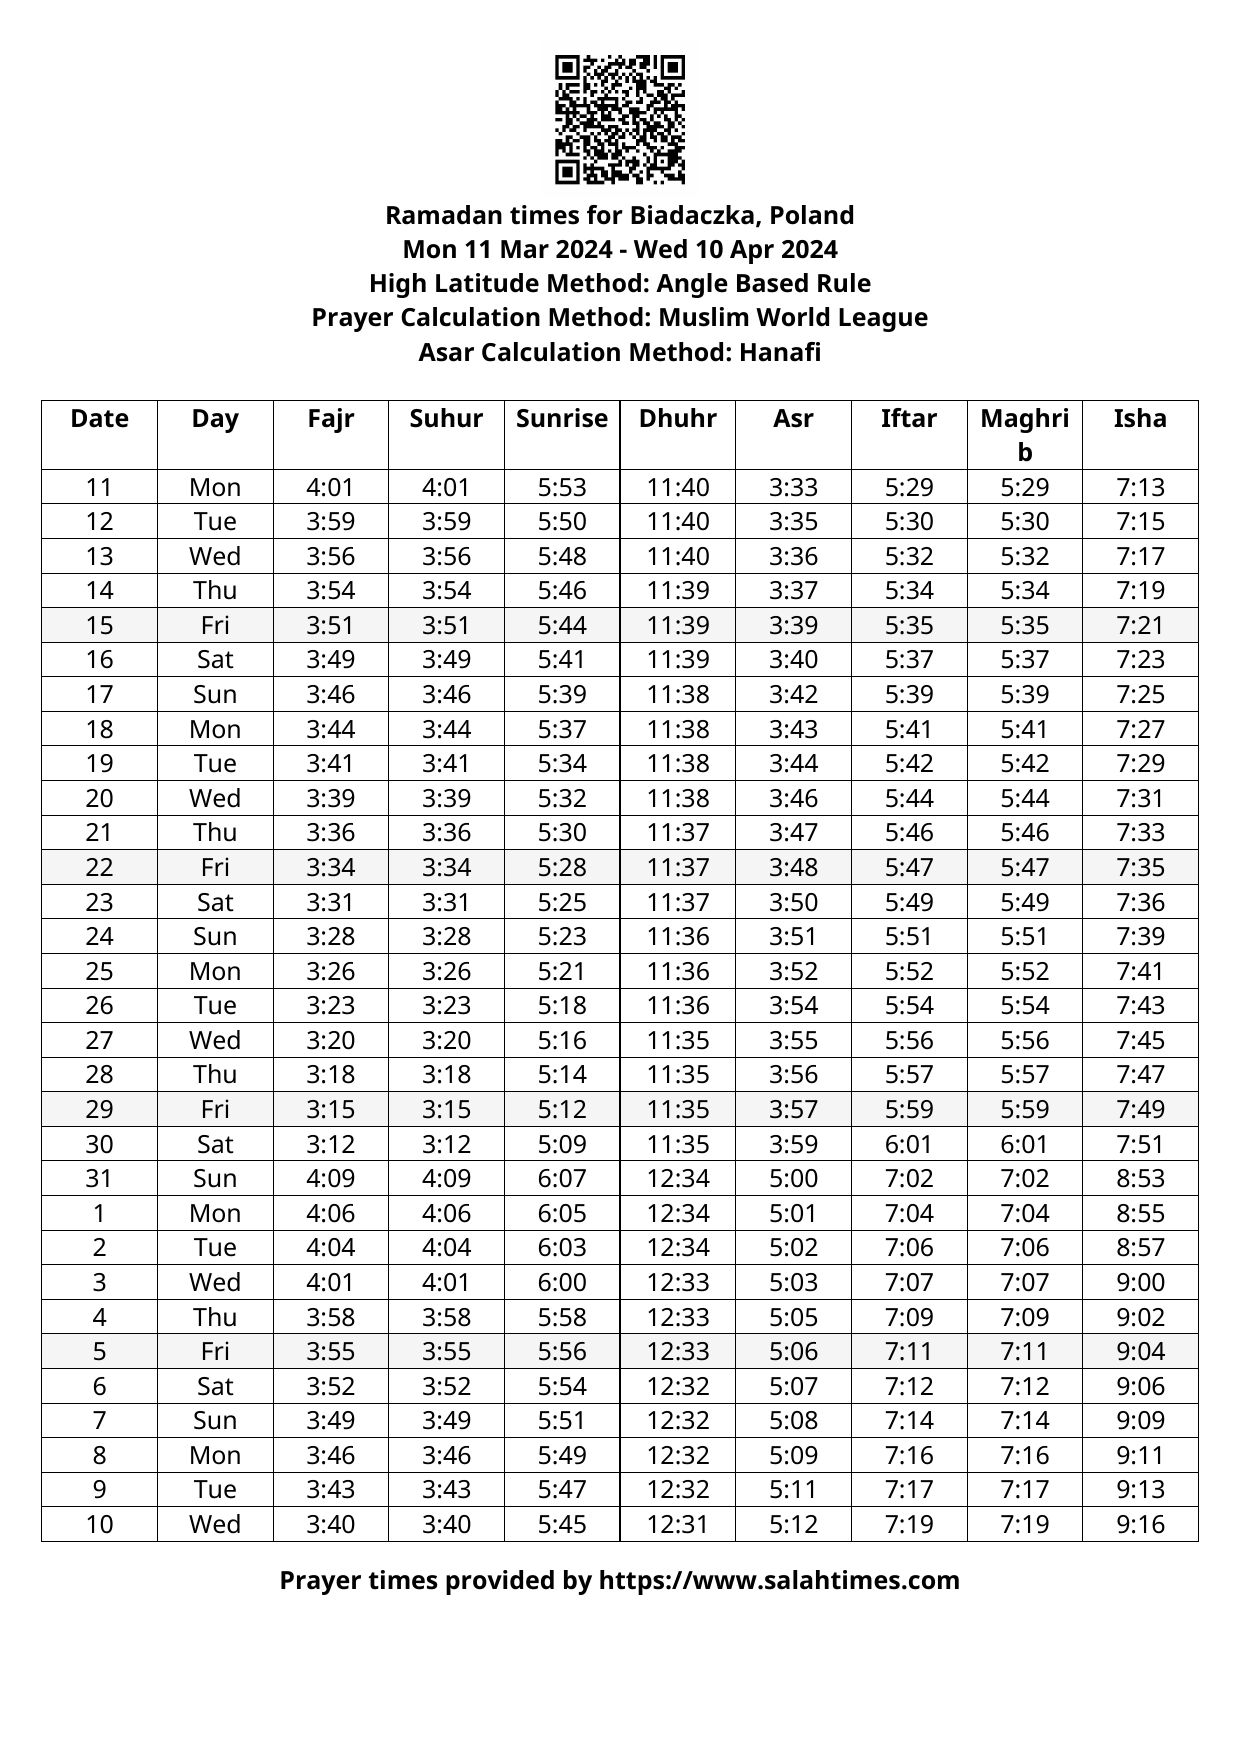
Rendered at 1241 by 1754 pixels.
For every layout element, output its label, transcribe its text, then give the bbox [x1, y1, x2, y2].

table_cell Fri [158, 1334, 273, 1368]
table_cell 11:37 [621, 850, 735, 884]
table_cell 21 [42, 816, 157, 849]
table_cell 3:54 [389, 574, 504, 607]
table_cell 11:38 [621, 677, 735, 711]
table_cell 3:43 [389, 1473, 504, 1506]
table_cell 5:51 [968, 919, 1082, 953]
table_cell 7:41 [1083, 954, 1198, 987]
table_cell Fri [158, 1092, 273, 1126]
table_cell 5:41 [505, 643, 619, 676]
table_cell 7:27 [1083, 712, 1198, 745]
table_cell 11:39 [621, 643, 735, 676]
table_cell 5:34 [852, 574, 967, 607]
table_header Isha [1083, 401, 1198, 469]
table_cell 3:26 [389, 954, 504, 987]
table_cell 8:57 [1083, 1231, 1198, 1264]
table_cell 3:49 [274, 643, 388, 676]
table_cell 3:55 [736, 1023, 851, 1057]
table_cell 4:09 [274, 1161, 388, 1195]
table_cell 3:43 [274, 1473, 388, 1506]
table_cell 5:56 [852, 1023, 967, 1057]
table_cell 3:39 [736, 608, 851, 642]
table_cell 11 [42, 470, 157, 503]
table_cell 7:19 [1083, 574, 1198, 607]
text Prayer Calculation Method: Muslim World League [42, 300, 1198, 334]
table_cell 7:07 [968, 1265, 1082, 1299]
table_cell 7:17 [1083, 539, 1198, 572]
table_cell 12:32 [621, 1404, 735, 1437]
table_cell 3:59 [274, 504, 388, 538]
table_cell 5:32 [505, 781, 619, 814]
table_cell 5:34 [968, 574, 1082, 607]
table_cell 7:11 [968, 1334, 1082, 1368]
table_cell 5:14 [505, 1058, 619, 1091]
table_cell 4:06 [274, 1196, 388, 1229]
table_cell 5:47 [852, 850, 967, 884]
table_cell 3:47 [736, 816, 851, 849]
table_cell 27 [42, 1023, 157, 1057]
table_cell 5:49 [505, 1438, 619, 1472]
table_cell 26 [42, 989, 157, 1022]
table_cell Sun [158, 677, 273, 711]
table_header Maghrib [968, 401, 1082, 469]
table_cell 7:15 [1083, 504, 1198, 538]
text Asar Calculation Method: Hanafi [42, 334, 1198, 368]
table_cell 7:49 [1083, 1092, 1198, 1126]
table_cell 12:34 [621, 1161, 735, 1195]
table_cell 5:12 [505, 1092, 619, 1126]
text High Latitude Method: Angle Based Rule [42, 266, 1198, 300]
table_cell 9:06 [1083, 1369, 1198, 1402]
table_cell 7:09 [852, 1300, 967, 1333]
table_cell 7:39 [1083, 919, 1198, 953]
table_cell 3:52 [274, 1369, 388, 1402]
table_cell 5:06 [736, 1334, 851, 1368]
table_cell Thu [158, 1058, 273, 1091]
text Ramadan times for Biadaczka, Poland [42, 198, 1198, 232]
table_cell Thu [158, 574, 273, 607]
table_cell 5:29 [852, 470, 967, 503]
table_cell 7:19 [968, 1507, 1082, 1541]
table_cell 5:12 [736, 1507, 851, 1541]
table_cell 2 [42, 1231, 157, 1264]
table_cell 3:34 [389, 850, 504, 884]
table_cell 29 [42, 1092, 157, 1126]
table_cell Mon [158, 470, 273, 503]
table_cell 5:57 [968, 1058, 1082, 1091]
table_cell 7:04 [968, 1196, 1082, 1229]
table_cell 12:32 [621, 1369, 735, 1402]
table_cell 3:23 [389, 989, 504, 1022]
table_cell Wed [158, 781, 273, 814]
table_cell 5:54 [505, 1369, 619, 1402]
table_header Sunrise [505, 401, 619, 469]
table_cell 8 [42, 1438, 157, 1472]
table_cell 5:44 [968, 781, 1082, 814]
table_cell 3:58 [389, 1300, 504, 1333]
table_cell 12:32 [621, 1473, 735, 1506]
table_cell Mon [158, 712, 273, 745]
table_cell 7:12 [968, 1369, 1082, 1402]
table_cell 13 [42, 539, 157, 572]
table_cell 6:03 [505, 1231, 619, 1264]
table_cell 3:37 [736, 574, 851, 607]
table_cell 7:17 [968, 1473, 1082, 1506]
table_cell 6:01 [968, 1127, 1082, 1160]
table_cell 5:03 [736, 1265, 851, 1299]
table_cell Mon [158, 954, 273, 987]
table_cell 5:52 [852, 954, 967, 987]
table_cell Sat [158, 1127, 273, 1160]
table_cell 14 [42, 574, 157, 607]
table_cell 5:28 [505, 850, 619, 884]
table_cell 7:16 [852, 1438, 967, 1472]
table_cell 3:55 [389, 1334, 504, 1368]
table_cell 5:37 [852, 643, 967, 676]
table_cell 5:56 [968, 1023, 1082, 1057]
table_cell 11:36 [621, 989, 735, 1022]
table_cell 4:01 [389, 1265, 504, 1299]
table_header Day [158, 401, 273, 469]
table_cell 3:31 [274, 885, 388, 918]
table_cell 8:53 [1083, 1161, 1198, 1195]
table_cell 31 [42, 1161, 157, 1195]
table_cell 3:51 [274, 608, 388, 642]
table_cell 11:35 [621, 1058, 735, 1091]
table_cell 7:13 [1083, 470, 1198, 503]
table_cell 5:39 [968, 677, 1082, 711]
table_cell 5:30 [505, 816, 619, 849]
table_cell 3:56 [274, 539, 388, 572]
table_cell Sat [158, 1369, 273, 1402]
table_cell Wed [158, 1507, 273, 1541]
table_cell 3:44 [736, 746, 851, 780]
table_cell 5:21 [505, 954, 619, 987]
table_cell Tue [158, 1231, 273, 1264]
table_cell 3:42 [736, 677, 851, 711]
table_cell 7:04 [852, 1196, 967, 1229]
table_cell 9:04 [1083, 1334, 1198, 1368]
table_cell 5:42 [852, 746, 967, 780]
table_cell 3:50 [736, 885, 851, 918]
table_cell 3:55 [274, 1334, 388, 1368]
table_cell 7:12 [852, 1369, 967, 1402]
table_cell 7:51 [1083, 1127, 1198, 1160]
table_cell 3:12 [274, 1127, 388, 1160]
table_cell 3:23 [274, 989, 388, 1022]
table_cell Wed [158, 1265, 273, 1299]
table_cell 3:46 [274, 1438, 388, 1472]
table_cell 6 [42, 1369, 157, 1402]
table_cell 5:25 [505, 885, 619, 918]
table_cell 7:09 [968, 1300, 1082, 1333]
table_cell 30 [42, 1127, 157, 1160]
table_cell 3:26 [274, 954, 388, 987]
table_cell 6:01 [852, 1127, 967, 1160]
table_cell Tue [158, 746, 273, 780]
table_cell 5:18 [505, 989, 619, 1022]
table_cell 5:48 [505, 539, 619, 572]
table_header Fajr [274, 401, 388, 469]
table_cell 4:01 [274, 470, 388, 503]
table_cell 28 [42, 1058, 157, 1091]
table_cell 9:13 [1083, 1473, 1198, 1506]
table_cell 7:36 [1083, 885, 1198, 918]
table_cell 11:39 [621, 608, 735, 642]
table_cell Thu [158, 816, 273, 849]
table_cell 11:40 [621, 470, 735, 503]
table_cell 5:56 [505, 1334, 619, 1368]
table_cell 5:49 [852, 885, 967, 918]
table_cell 7:14 [852, 1404, 967, 1437]
table_cell 6:07 [505, 1161, 619, 1195]
table_cell 9:02 [1083, 1300, 1198, 1333]
table_cell 7:06 [968, 1231, 1082, 1264]
table_cell 5:44 [852, 781, 967, 814]
table_cell 4:04 [274, 1231, 388, 1264]
table_cell 9:09 [1083, 1404, 1198, 1437]
table_cell 3:36 [736, 539, 851, 572]
table_cell 3:57 [736, 1092, 851, 1126]
table_cell 12:31 [621, 1507, 735, 1541]
table_cell 5:51 [505, 1404, 619, 1437]
table_cell Sat [158, 885, 273, 918]
table_cell 3:49 [274, 1404, 388, 1437]
table_cell Sat [158, 643, 273, 676]
table_cell 6:00 [505, 1265, 619, 1299]
table_cell 3:52 [389, 1369, 504, 1402]
table_cell 5:59 [852, 1092, 967, 1126]
table_cell Fri [158, 608, 273, 642]
table_cell 5:30 [968, 504, 1082, 538]
table_cell 5:32 [968, 539, 1082, 572]
table_cell 7:11 [852, 1334, 967, 1368]
table_cell 11:39 [621, 574, 735, 607]
table_cell 5:50 [505, 504, 619, 538]
table_cell 7:43 [1083, 989, 1198, 1022]
table_cell 5:39 [505, 677, 619, 711]
table_cell 3:28 [274, 919, 388, 953]
table_cell 11:36 [621, 954, 735, 987]
table_cell 12:32 [621, 1438, 735, 1472]
table_cell 3:59 [736, 1127, 851, 1160]
table_cell 3:35 [736, 504, 851, 538]
picture [542, 41, 699, 198]
table_cell 11:36 [621, 919, 735, 953]
table_cell 5:34 [505, 746, 619, 780]
table_cell 5:46 [968, 816, 1082, 849]
table_cell 3:39 [389, 781, 504, 814]
table_cell 3:40 [274, 1507, 388, 1541]
table_cell 4 [42, 1300, 157, 1333]
table_cell 5:09 [505, 1127, 619, 1160]
table_cell 7:25 [1083, 677, 1198, 711]
table_cell 12:33 [621, 1334, 735, 1368]
table_cell 12 [42, 504, 157, 538]
table_cell 5:52 [968, 954, 1082, 987]
table_cell 25 [42, 954, 157, 987]
table_cell 3:43 [736, 712, 851, 745]
table_cell 11:35 [621, 1127, 735, 1160]
table_cell 7:45 [1083, 1023, 1198, 1057]
table_cell 17 [42, 677, 157, 711]
table_cell 7:02 [852, 1161, 967, 1195]
table_cell 7 [42, 1404, 157, 1437]
table_cell 7:02 [968, 1161, 1082, 1195]
table_cell 5:37 [505, 712, 619, 745]
table_cell Mon [158, 1196, 273, 1229]
table_cell 11:35 [621, 1092, 735, 1126]
table_header Date [42, 401, 157, 469]
table_cell 4:09 [389, 1161, 504, 1195]
table_cell 3:51 [736, 919, 851, 953]
table_cell 18 [42, 712, 157, 745]
table_cell Wed [158, 539, 273, 572]
table_cell Sun [158, 919, 273, 953]
table_cell 9:00 [1083, 1265, 1198, 1299]
table_cell Sun [158, 1161, 273, 1195]
table_cell 3:44 [389, 712, 504, 745]
table_cell 11:40 [621, 504, 735, 538]
table_cell 3:18 [274, 1058, 388, 1091]
table_cell 4:01 [389, 470, 504, 503]
table_cell Wed [158, 1023, 273, 1057]
table_cell 3:56 [736, 1058, 851, 1091]
table_cell 7:19 [852, 1507, 967, 1541]
table_cell 3:40 [389, 1507, 504, 1541]
table_cell 5:54 [968, 989, 1082, 1022]
table_cell 5:47 [968, 850, 1082, 884]
table_cell 3 [42, 1265, 157, 1299]
table_cell 5:41 [852, 712, 967, 745]
table_cell 5:51 [852, 919, 967, 953]
table_cell 5:23 [505, 919, 619, 953]
table_cell 7:21 [1083, 608, 1198, 642]
table_cell 11:38 [621, 712, 735, 745]
table_cell 3:46 [736, 781, 851, 814]
table_cell 7:31 [1083, 781, 1198, 814]
text Prayer times provided by https://www.salahtimes.com [42, 1563, 1198, 1597]
table_cell 19 [42, 746, 157, 780]
table_cell 12:34 [621, 1196, 735, 1229]
table_cell Mon [158, 1438, 273, 1472]
table_cell 11:37 [621, 885, 735, 918]
table_cell 3:34 [274, 850, 388, 884]
table_cell 5:32 [852, 539, 967, 572]
table_cell 11:35 [621, 1023, 735, 1057]
table_cell 9:16 [1083, 1507, 1198, 1541]
table_cell 3:15 [274, 1092, 388, 1126]
table_cell Tue [158, 504, 273, 538]
table_cell 3:18 [389, 1058, 504, 1091]
table_cell 3:52 [736, 954, 851, 987]
table_cell 10 [42, 1507, 157, 1541]
table_cell 7:35 [1083, 850, 1198, 884]
table_cell Fri [158, 850, 273, 884]
table_cell 8:55 [1083, 1196, 1198, 1229]
table_cell 5:58 [505, 1300, 619, 1333]
table_cell 3:12 [389, 1127, 504, 1160]
table_cell 3:49 [389, 643, 504, 676]
table_cell 5:59 [968, 1092, 1082, 1126]
table_cell 7:07 [852, 1265, 967, 1299]
table_cell 3:46 [274, 677, 388, 711]
table_cell 3:41 [389, 746, 504, 780]
table_cell 24 [42, 919, 157, 953]
table_cell 5:54 [852, 989, 967, 1022]
table_cell 4:04 [389, 1231, 504, 1264]
table_cell 4:01 [274, 1265, 388, 1299]
table_cell 3:54 [736, 989, 851, 1022]
table_cell 3:41 [274, 746, 388, 780]
table_cell 3:46 [389, 1438, 504, 1472]
table_cell Tue [158, 1473, 273, 1506]
table_cell 11:37 [621, 816, 735, 849]
table_cell 7:47 [1083, 1058, 1198, 1091]
table_cell 3:44 [274, 712, 388, 745]
table_cell 5:47 [505, 1473, 619, 1506]
table_cell 5:11 [736, 1473, 851, 1506]
table_cell 3:48 [736, 850, 851, 884]
table_cell 9:11 [1083, 1438, 1198, 1472]
table_cell 3:56 [389, 539, 504, 572]
table_cell 7:29 [1083, 746, 1198, 780]
table_cell 9 [42, 1473, 157, 1506]
table_cell 3:40 [736, 643, 851, 676]
table_cell 3:28 [389, 919, 504, 953]
table_cell 5:09 [736, 1438, 851, 1472]
table_cell 11:40 [621, 539, 735, 572]
table_cell 7:16 [968, 1438, 1082, 1472]
table_cell 5:30 [852, 504, 967, 538]
table_cell 16 [42, 643, 157, 676]
table_cell 5:16 [505, 1023, 619, 1057]
table_cell 5:39 [852, 677, 967, 711]
table_cell 5:45 [505, 1507, 619, 1541]
text Mon 11 Mar 2024 - Wed 10 Apr 2024 [42, 232, 1198, 266]
table_cell 3:33 [736, 470, 851, 503]
table_cell 5:00 [736, 1161, 851, 1195]
table_header Suhur [389, 401, 504, 469]
table_header Dhuhr [621, 401, 735, 469]
table_cell 5:57 [852, 1058, 967, 1091]
table_cell 5:35 [968, 608, 1082, 642]
table_cell 5:29 [968, 470, 1082, 503]
table_cell 12:33 [621, 1265, 735, 1299]
table_cell 7:33 [1083, 816, 1198, 849]
table_cell 5:41 [968, 712, 1082, 745]
table_header Iftar [852, 401, 967, 469]
table_header Asr [736, 401, 851, 469]
table_cell 3:58 [274, 1300, 388, 1333]
table_cell 5:08 [736, 1404, 851, 1437]
table_cell 5:46 [852, 816, 967, 849]
table_cell 5:46 [505, 574, 619, 607]
table_cell 6:05 [505, 1196, 619, 1229]
table_cell 7:17 [852, 1473, 967, 1506]
table_cell 3:51 [389, 608, 504, 642]
table_cell 5:49 [968, 885, 1082, 918]
table_cell 3:20 [274, 1023, 388, 1057]
table_cell 11:38 [621, 781, 735, 814]
table_cell 3:46 [389, 677, 504, 711]
table_cell 5:05 [736, 1300, 851, 1333]
table_cell 5:42 [968, 746, 1082, 780]
table_cell Tue [158, 989, 273, 1022]
table_cell 3:49 [389, 1404, 504, 1437]
table_cell 12:34 [621, 1231, 735, 1264]
table_cell 5:35 [852, 608, 967, 642]
table_cell 7:06 [852, 1231, 967, 1264]
table_cell Thu [158, 1300, 273, 1333]
table_cell 5:37 [968, 643, 1082, 676]
table_cell 3:39 [274, 781, 388, 814]
table_cell 3:36 [274, 816, 388, 849]
table_cell 22 [42, 850, 157, 884]
table_cell 3:59 [389, 504, 504, 538]
table_cell 15 [42, 608, 157, 642]
table_cell 23 [42, 885, 157, 918]
table_cell 1 [42, 1196, 157, 1229]
table_cell 4:06 [389, 1196, 504, 1229]
table_cell 5:44 [505, 608, 619, 642]
table_cell Sun [158, 1404, 273, 1437]
table_cell 20 [42, 781, 157, 814]
table_cell 3:15 [389, 1092, 504, 1126]
table_cell 12:33 [621, 1300, 735, 1333]
table_cell 5:53 [505, 470, 619, 503]
table_cell 3:54 [274, 574, 388, 607]
table_cell 3:36 [389, 816, 504, 849]
table_cell 3:31 [389, 885, 504, 918]
table_cell 11:38 [621, 746, 735, 780]
table_cell 5 [42, 1334, 157, 1368]
table_cell 7:14 [968, 1404, 1082, 1437]
table_cell 3:20 [389, 1023, 504, 1057]
table_cell 5:02 [736, 1231, 851, 1264]
table_cell 7:23 [1083, 643, 1198, 676]
table_cell 5:01 [736, 1196, 851, 1229]
table_cell 5:07 [736, 1369, 851, 1402]
